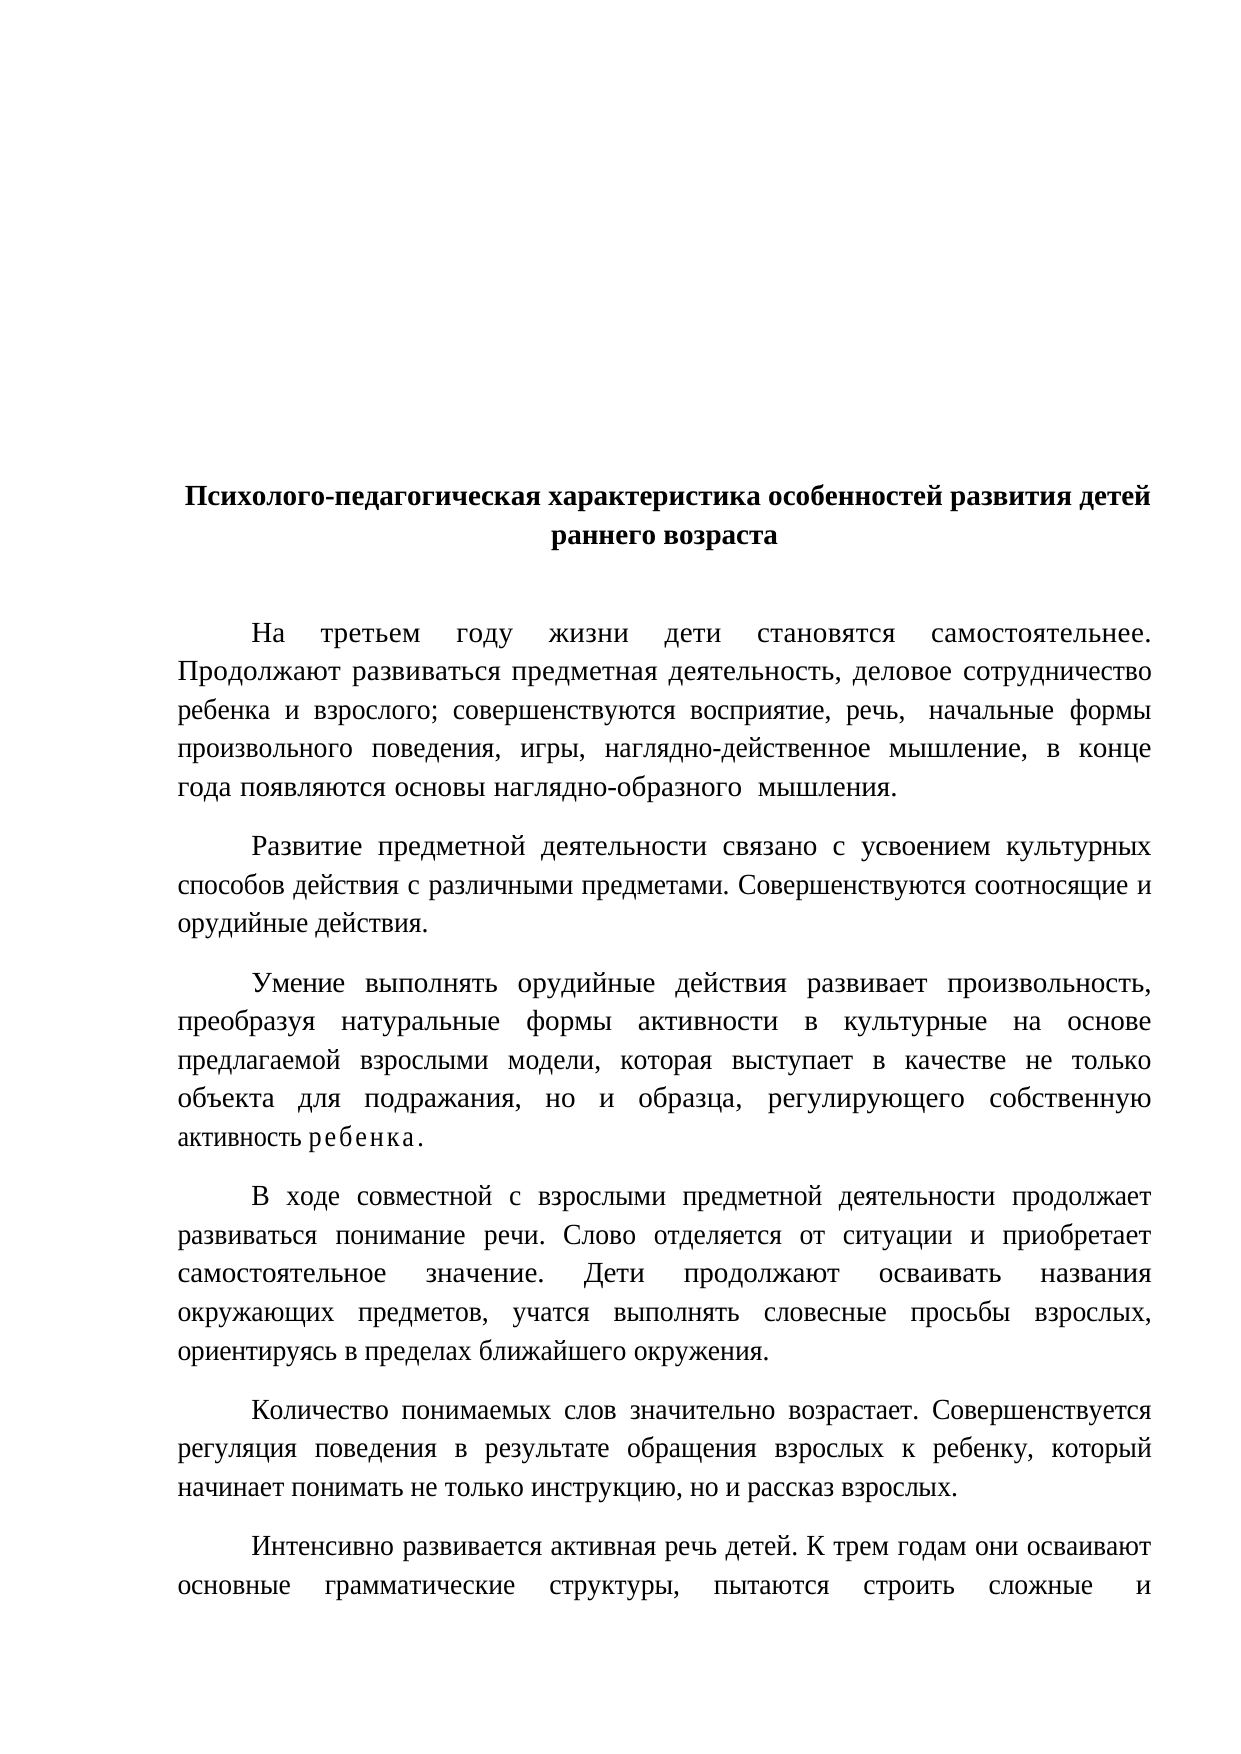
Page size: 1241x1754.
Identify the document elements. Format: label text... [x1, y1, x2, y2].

text Развитие предметной деятельности связано с усвоением культурных способов действия с различными предметами. Совершенствуются соотносящие и орудийные действия. [177, 828, 1152, 939]
text Количество понимаемых слов значительно возрастает. Совершенствуется регуляция поведения в результате обращения взрослых к ребенку, который начинает понимать не только инструкцию, но и рассказ взрослых. [177, 1392, 1152, 1503]
text На третьем году жизни дети становятся самостоятельнее. Продолжают развиваться предметная деятельность, деловое сотрудничество ребенка и взрослого; совершенствуются восприятие, речь, начальные формы произвольного поведения, игры, наглядно-действенное мышление, в конце года появляются основы наглядно-образного мышления. [177, 615, 1152, 803]
text В ходе совместной с взрослыми предметной деятельности продолжает развиваться понимание речи. Слово отделяется от ситуации и приобретает самостоятельное значение. Дети продолжают осваивать названия окружающих предметов, учатся выполнять словесные просьбы взрослых, ориентируясь в пределах ближайшего окружения. [177, 1178, 1152, 1366]
subtitle Психолого-педагогическая характеристика особенностей развития детей раннего возраста [177, 478, 1152, 551]
text Умение выполнять орудийные действия развивает произвольность, преобразуя натуральные формы активности в культурные на основе предлагаемой взрослыми модели, которая выступает в качестве не только объекта для подражания, но и образца, регулирующего собственную активность ребенка. [177, 965, 1152, 1153]
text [177, 1528, 1152, 1601]
